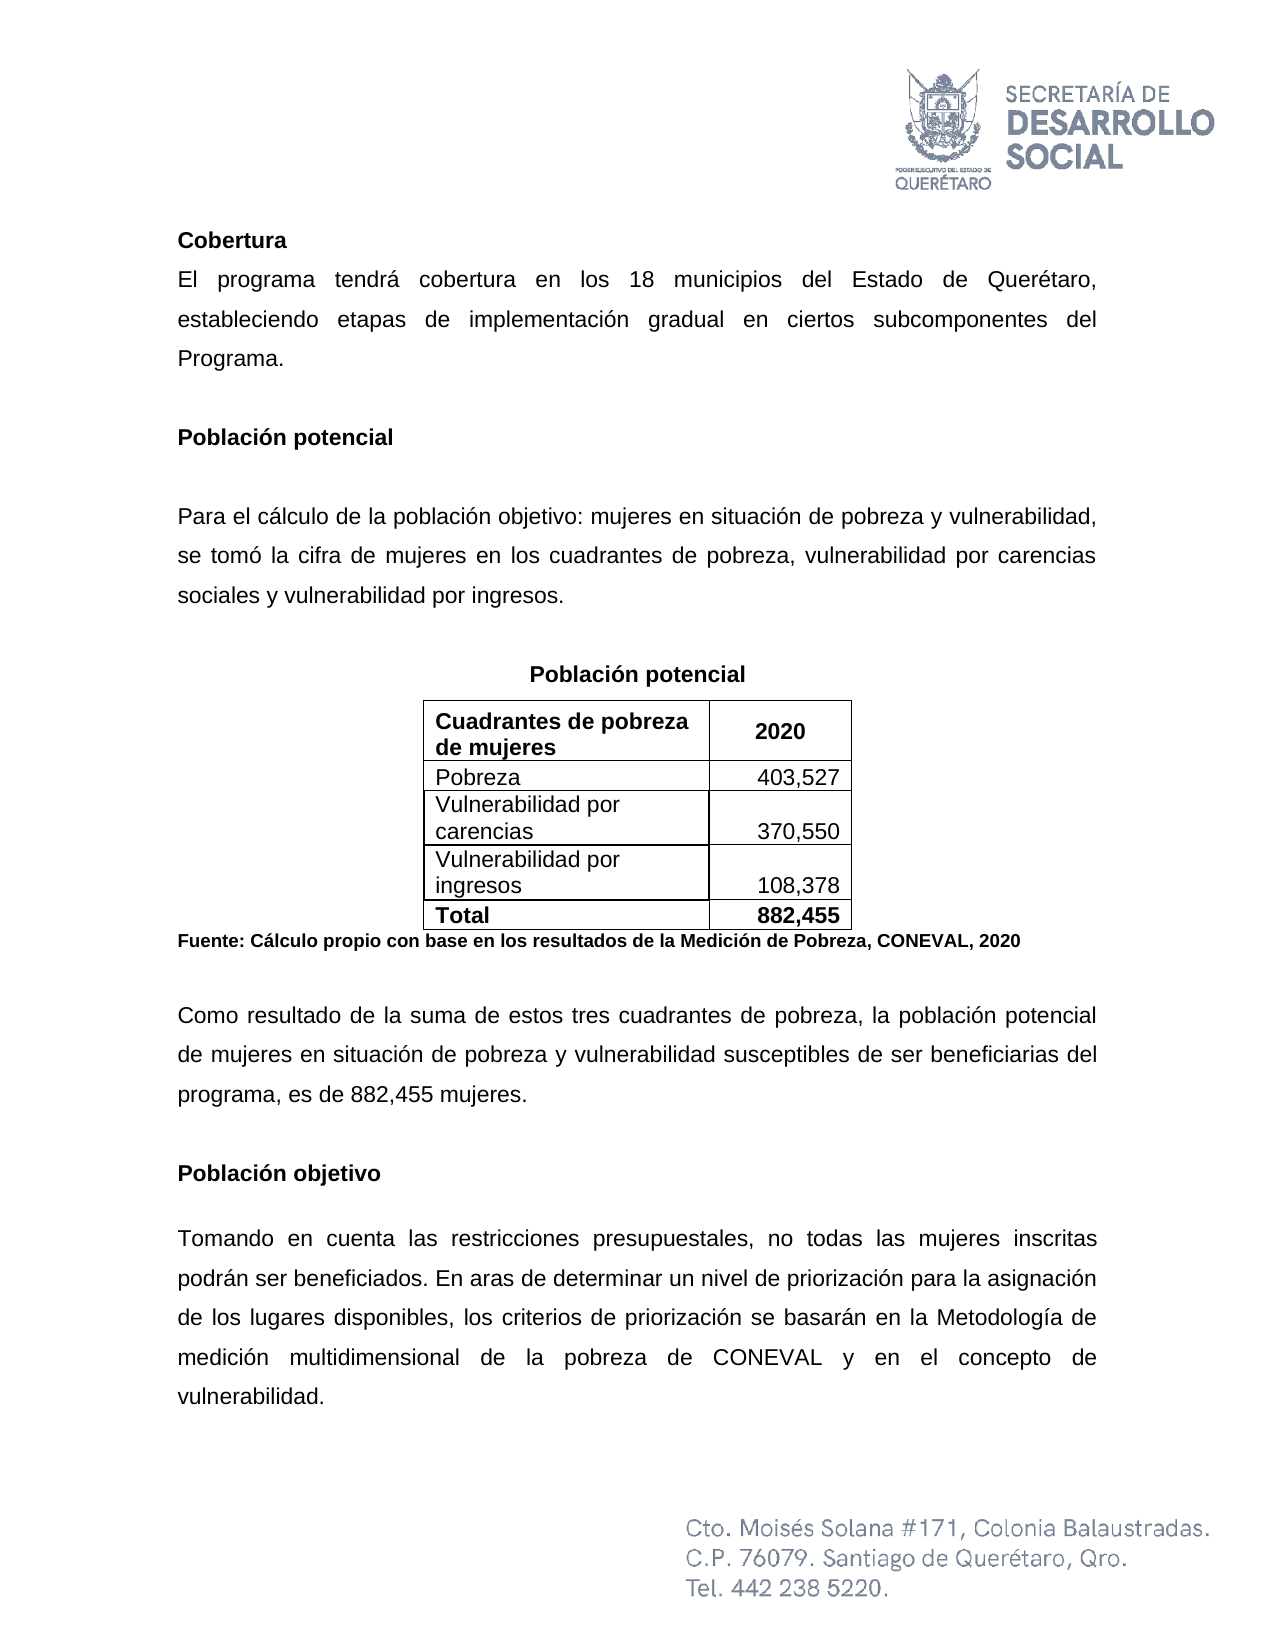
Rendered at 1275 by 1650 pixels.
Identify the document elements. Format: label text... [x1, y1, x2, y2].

picture [38, 5, 1268, 1650]
text Población potencial [177, 661, 1098, 687]
table_cell 403,527 [710, 761, 851, 790]
text Fuente: Cálculo propio con base en los resultados de la Medición de Pobreza, CONEVAL, 2020 [177, 930, 1098, 951]
table_cell 108,378 [710, 845, 851, 899]
text El programa tendrá cobertura en los 18 municipios del Estado de Querétaro, estableciendo etapas de implementación gradual en ciertos subcomponentes del Programa. [177, 266, 1098, 371]
text Población objetivo [177, 1159, 1098, 1186]
table_cell Vulnerabilidad por ingresos [425, 846, 708, 899]
text Como resultado de la suma de estos tres cuadrantes de pobreza, la población potencial de mujeres en situación de pobreza y vulnerabilidad susceptibles de ser beneficiarias del programa, es de 882,455 mujeres. [177, 1002, 1098, 1107]
table_cell 882,455 [710, 900, 851, 929]
text Cobertura [177, 227, 1098, 253]
text Para el cálculo de la población objetivo: mujeres en situación de pobreza y vulnerabilidad, se tomó la cifra de mujeres en los cuadrantes de pobreza, vulnerabilidad por carencias sociales y vulnerabilidad por ingresos. [177, 503, 1098, 608]
table_cell Pobreza [424, 761, 709, 790]
text Población potencial [177, 424, 1098, 450]
text Tomando en cuenta las restricciones presupuestales, no todas las mujeres inscritas podrán ser beneficiados. En aras de determinar un nivel de priorización para la asignación de los lugares disponibles, los criterios de priorización se basarán en la Metodología de medición multidimensional de la pobreza de CONEVAL y en el concepto de vulnerabilidad. [177, 1225, 1098, 1410]
table_cell 370,550 [710, 791, 851, 844]
table_cell Total [424, 901, 709, 929]
table_cell Vulnerabilidad por carencias [425, 791, 708, 844]
table_header Cuadrantes de pobreza de mujeres [424, 701, 709, 760]
table_header 2020 [710, 701, 851, 760]
